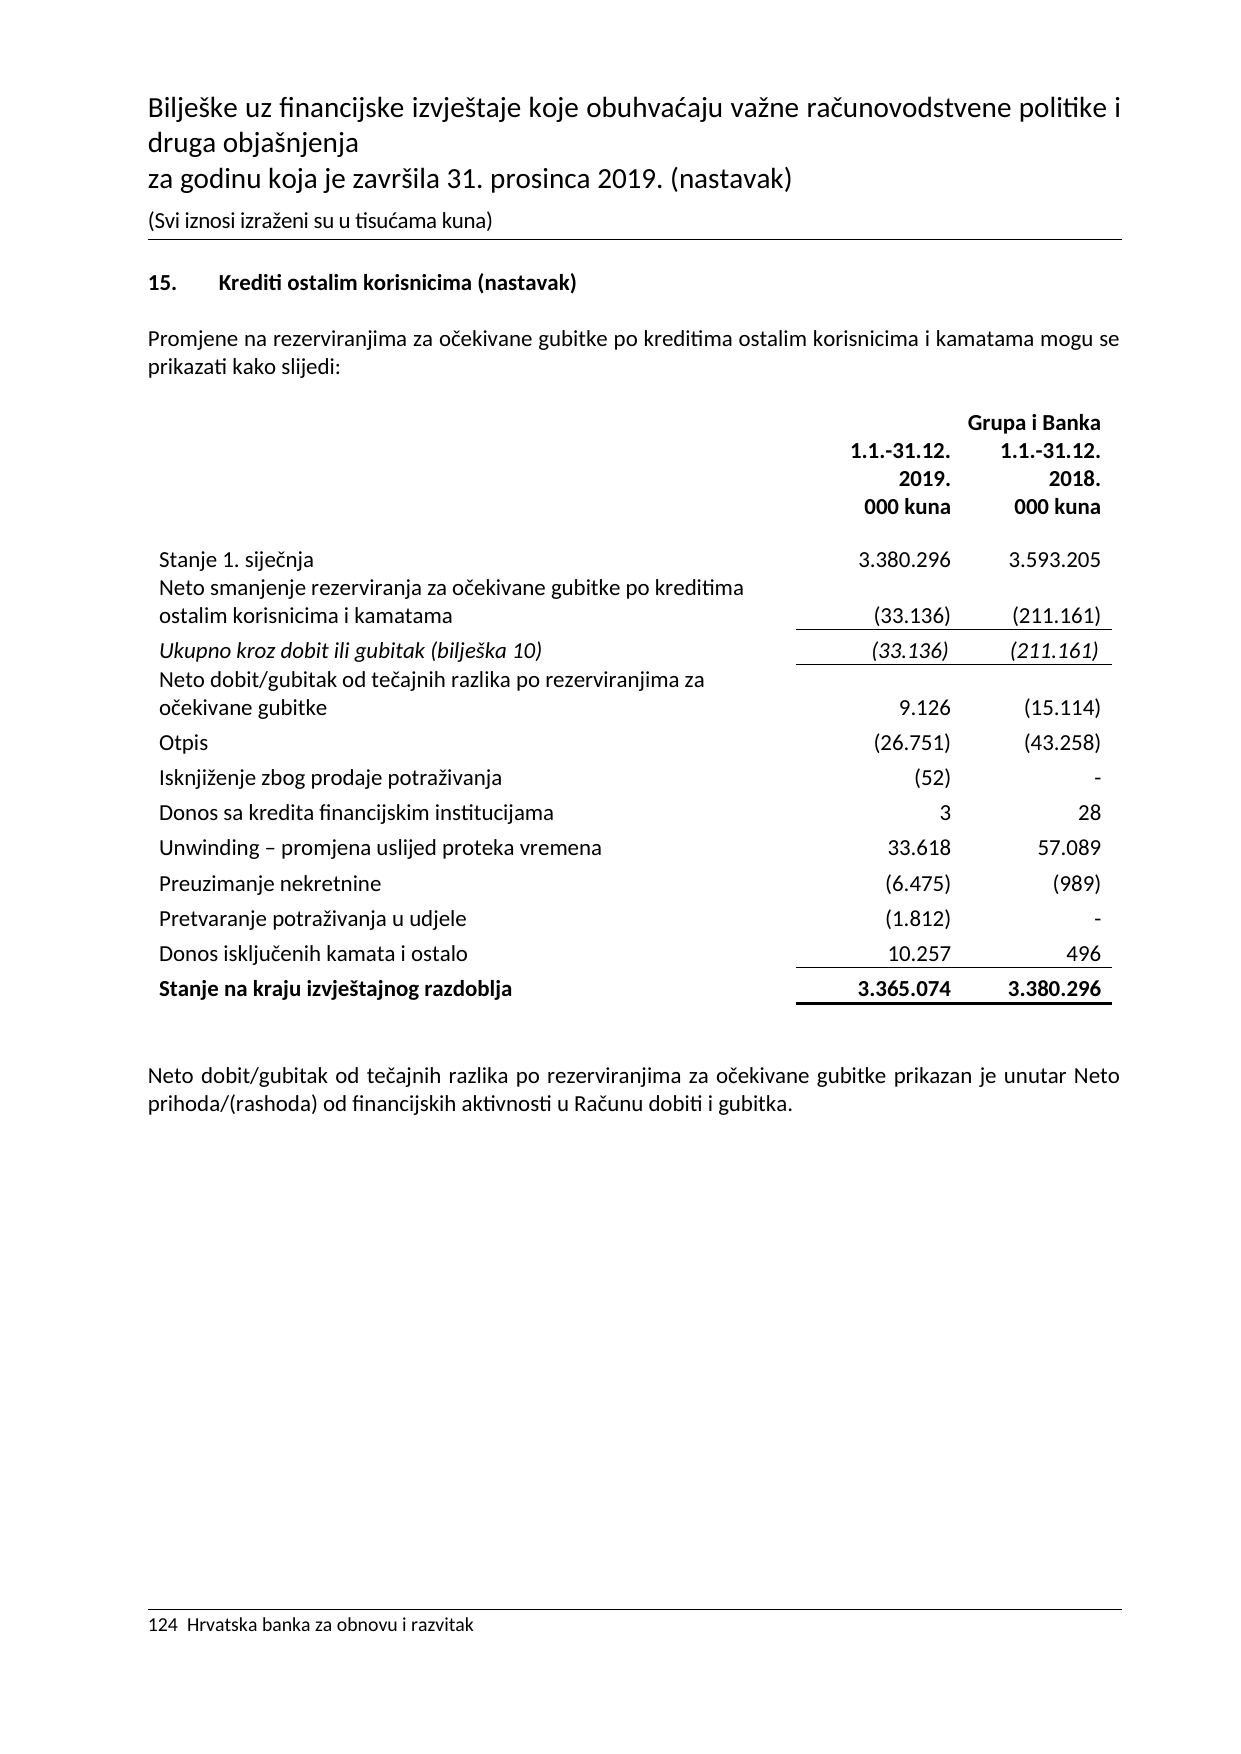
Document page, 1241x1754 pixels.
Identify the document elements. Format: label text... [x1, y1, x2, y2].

text 15. Krediti ostalim korisnicima (nastavak) [148, 268, 1122, 296]
text Promjene na rezerviranjima za očekivane gubitke po kreditima ostalim korisnicima i kamatama mogu se prikazati kako slijedi: [148, 324, 1122, 380]
text Neto dobit/gubitak od tečajnih razlika po rezerviranjima za očekivane gubitke prikazan je unutar Neto prihoda/(rashoda) od financijskih aktivnosti u Računu dobiti i gubitka. [148, 1061, 1122, 1117]
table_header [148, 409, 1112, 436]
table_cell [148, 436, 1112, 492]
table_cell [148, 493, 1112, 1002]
